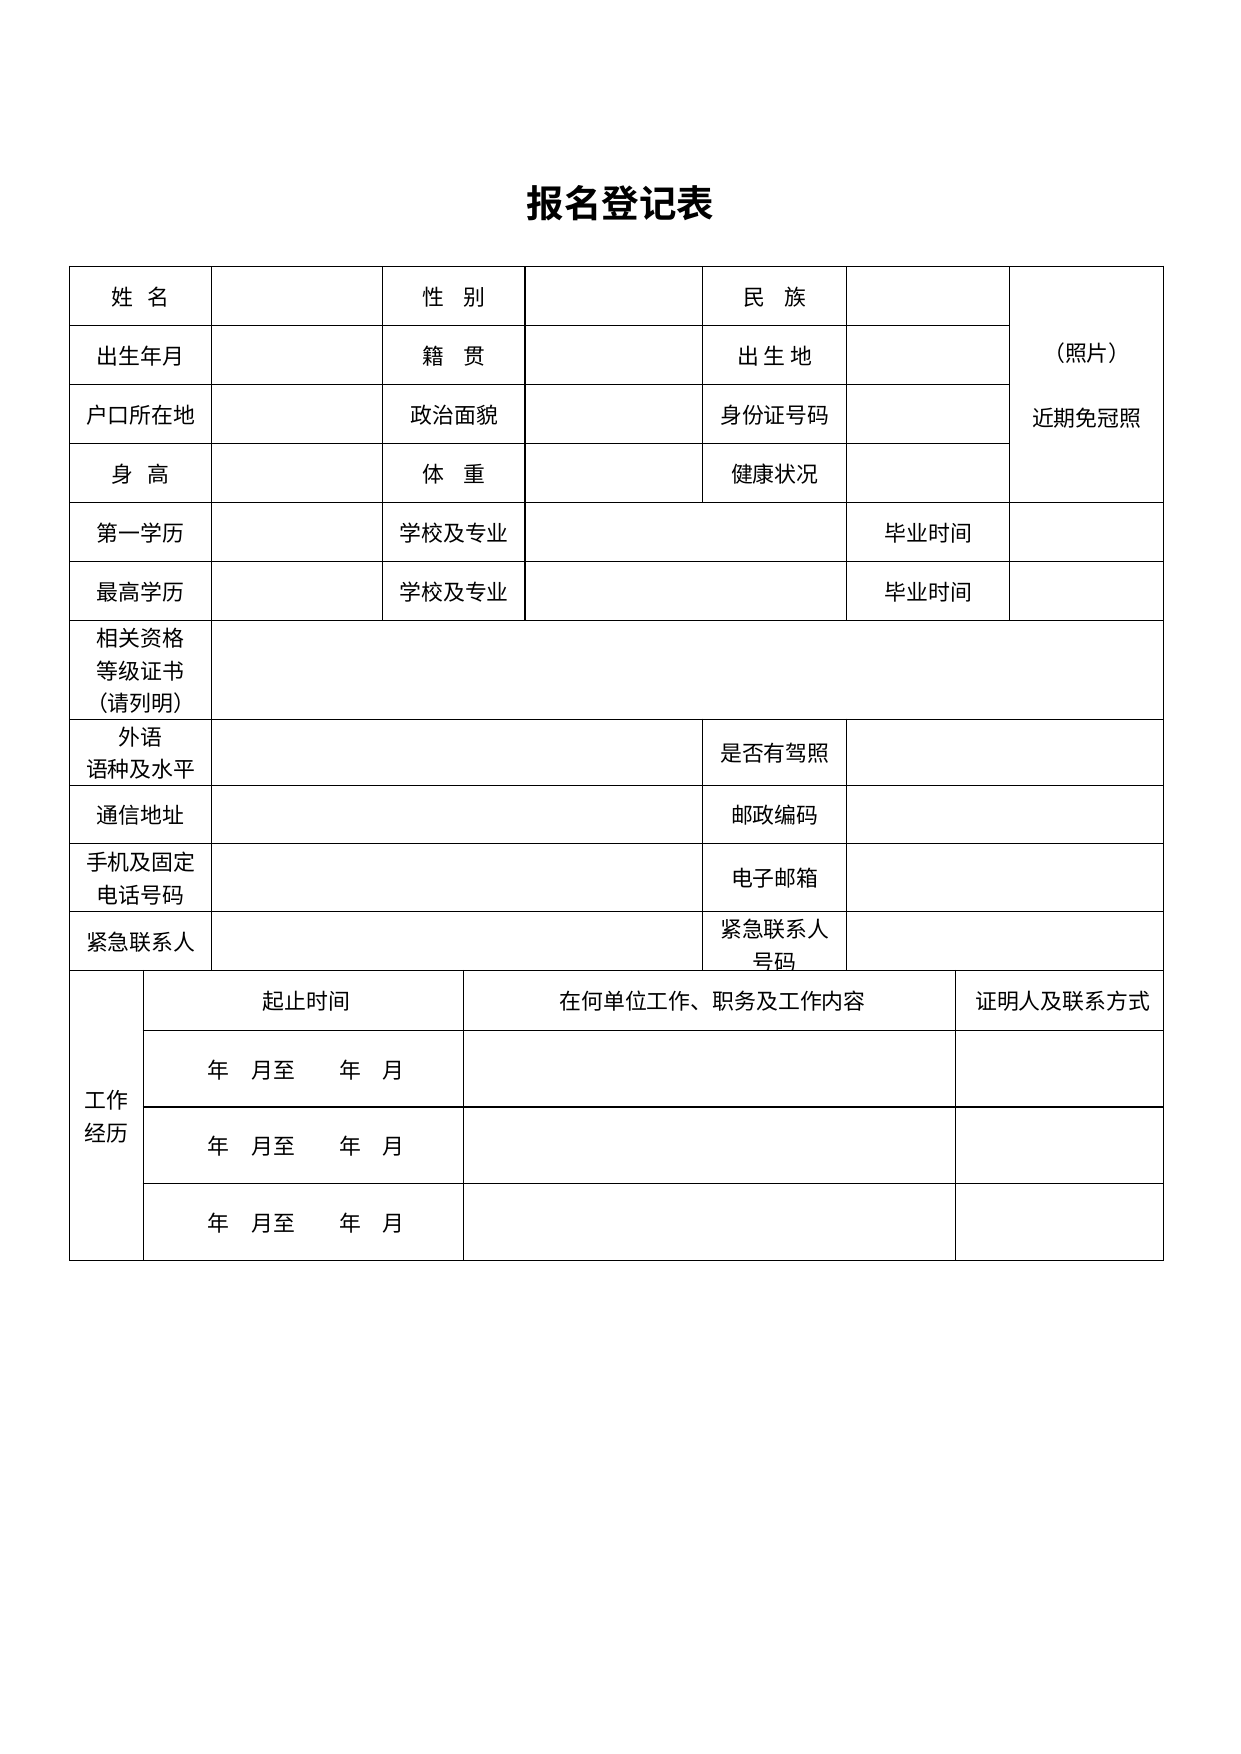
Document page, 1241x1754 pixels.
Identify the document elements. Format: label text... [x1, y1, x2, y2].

table_cell 毕业时间 [847, 503, 1009, 561]
table_cell 是否有驾照 [703, 720, 846, 784]
table_cell [1010, 562, 1163, 620]
table_header 民 族 [703, 267, 846, 325]
table_cell 紧急联系人 号码 [703, 912, 846, 970]
table_cell [847, 912, 1163, 970]
table_cell 学校及专业 [383, 503, 524, 561]
table_cell 证明人及联系方式 [956, 971, 1163, 1029]
table_cell 工作经历 [70, 971, 143, 1260]
table_cell 年 月至 年 月 [144, 1108, 463, 1183]
table_cell 通信地址 [70, 786, 211, 843]
table_cell [526, 562, 846, 620]
table_cell 政治面貌 [383, 385, 524, 443]
table_cell [212, 720, 702, 784]
table_cell [464, 1031, 955, 1106]
table_header [212, 267, 382, 325]
table_cell [847, 720, 1163, 784]
table_cell [212, 786, 702, 843]
table_cell [212, 326, 382, 384]
table_cell [212, 844, 702, 911]
table_header 性 别 [383, 267, 524, 325]
table_cell [526, 385, 702, 443]
table_cell 起止时间 [144, 971, 463, 1029]
table_cell [847, 444, 1009, 502]
table_cell 年 月至 年 月 [144, 1031, 463, 1106]
table_cell [212, 503, 382, 561]
table_cell 出生年月 [70, 326, 211, 384]
table_cell 籍 贯 [383, 326, 524, 384]
table_cell [956, 1031, 1163, 1106]
table_cell [212, 385, 382, 443]
table_cell 外语 语种及水平 [70, 720, 211, 784]
table_cell [526, 503, 846, 561]
table_cell 身 高 [70, 444, 211, 502]
table_cell 户口所在地 [70, 385, 211, 443]
table_cell 出 生 地 [703, 326, 846, 384]
table_cell [1010, 503, 1163, 561]
table_cell 第一学历 [70, 503, 211, 561]
table_cell 健康状况 [703, 444, 846, 502]
table_header [847, 267, 1009, 325]
table_cell 邮政编码 [703, 786, 846, 843]
table_cell 在何单位工作、职务及工作内容 [464, 971, 955, 1029]
table_header [526, 267, 702, 325]
table_cell [526, 326, 702, 384]
table_cell [212, 912, 702, 970]
table_cell 紧急联系人 [70, 912, 211, 970]
table_header （照片） 近期免冠照 [1010, 267, 1163, 502]
text 报名登记表 [187, 168, 1053, 233]
table_cell [847, 385, 1009, 443]
table_cell 年 月至 年 月 [144, 1184, 463, 1260]
table_cell [212, 562, 382, 620]
table_header 姓 名 [70, 267, 211, 325]
table_cell [212, 621, 1163, 718]
table_cell 手机及固定 电话号码 [70, 844, 211, 911]
table_cell 身份证号码 [703, 385, 846, 443]
table_cell [464, 1108, 955, 1183]
table_cell 相关资格 等级证书 （请列明） [70, 621, 211, 718]
table_cell [464, 1184, 955, 1260]
table_cell [847, 326, 1009, 384]
table_cell 电子邮箱 [703, 844, 846, 911]
table_cell [847, 844, 1163, 911]
table_cell [956, 1184, 1163, 1260]
table_cell 体 重 [383, 444, 524, 502]
table_cell [526, 444, 702, 502]
table_cell 学校及专业 [383, 562, 524, 620]
table_cell [847, 786, 1163, 843]
table_cell [212, 444, 382, 502]
table_cell 最高学历 [70, 562, 211, 620]
table_cell 毕业时间 [847, 562, 1009, 620]
table_cell [956, 1108, 1163, 1183]
